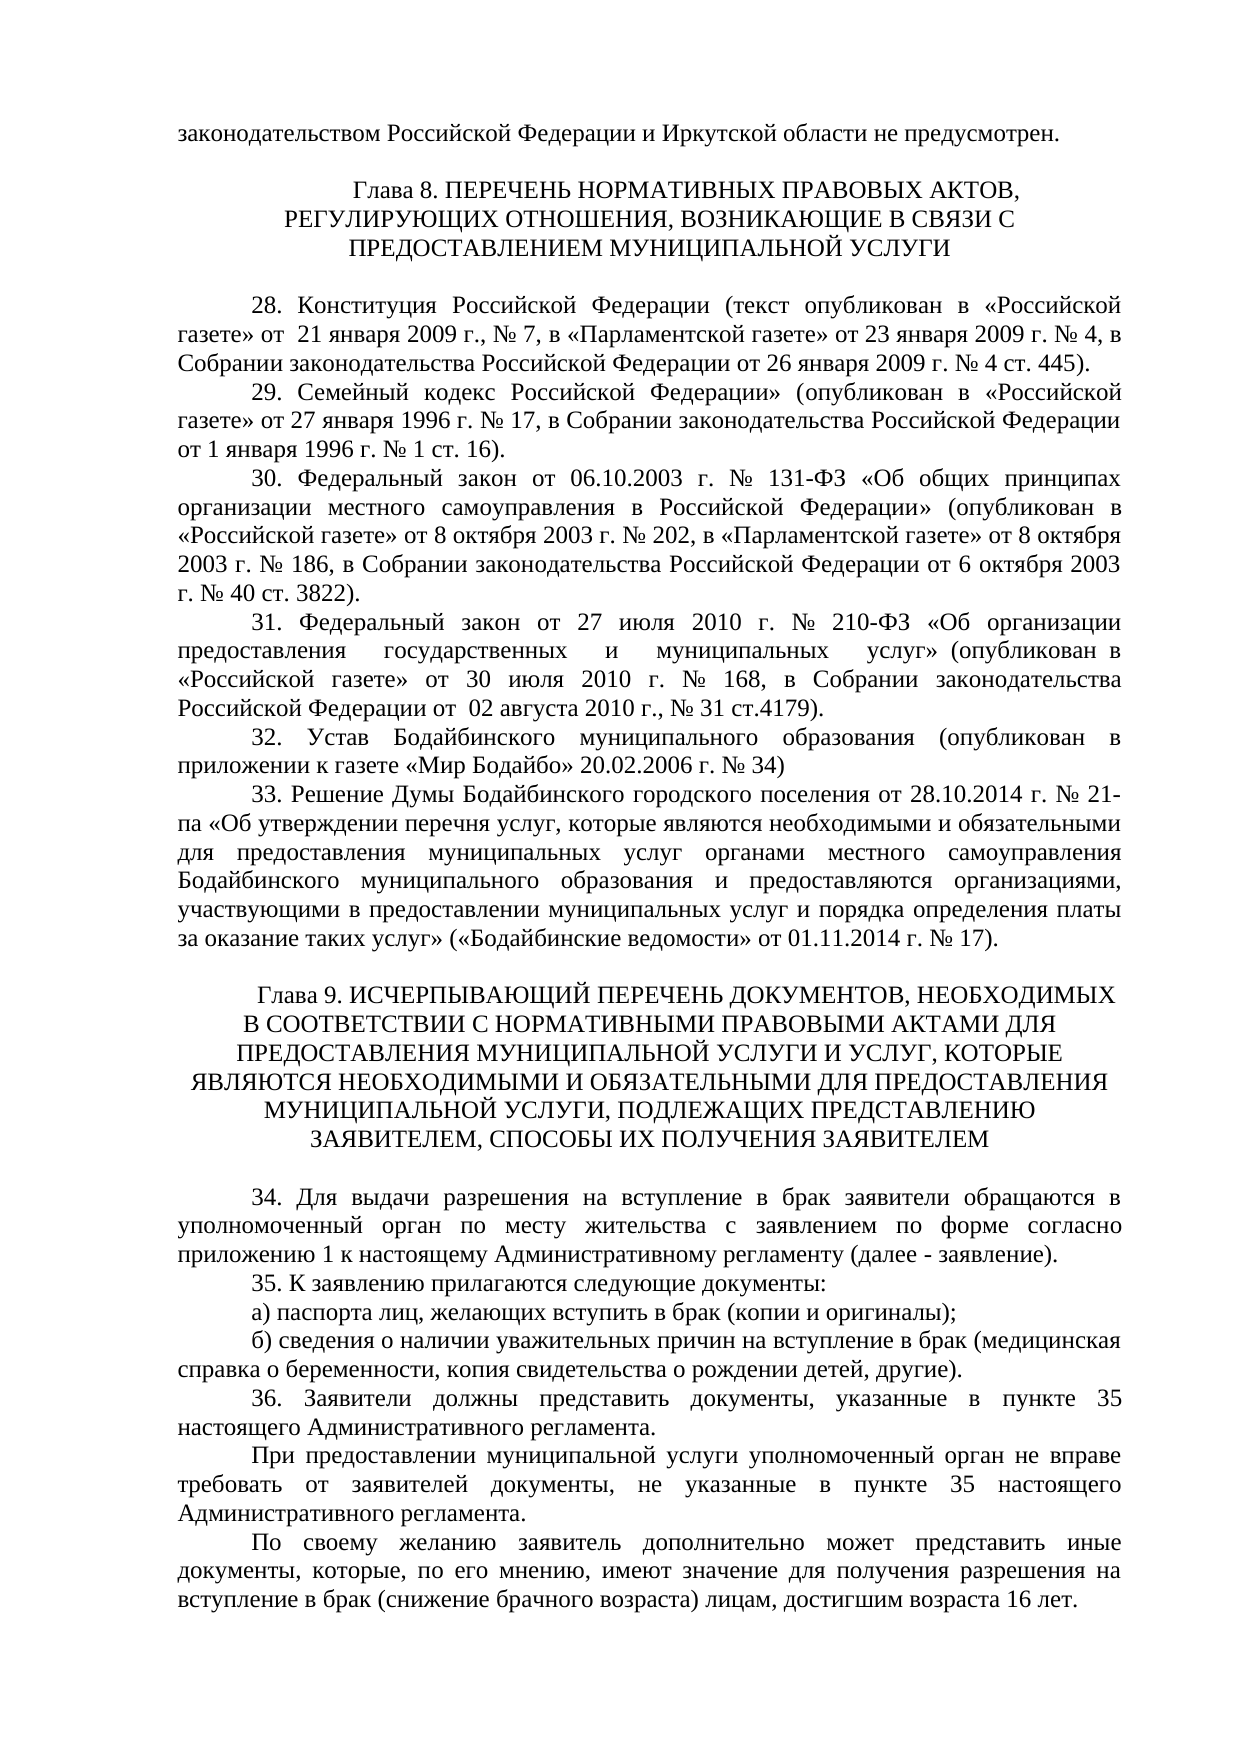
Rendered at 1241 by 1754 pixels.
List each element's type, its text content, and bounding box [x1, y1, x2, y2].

text 30. Федеральный закон от 06.10.2003 г. № 131-ФЗ «Об общих принципах организации местного самоуправления в Российской Федерации» (опубликован в «Российской газете» от 8 октября 2003 г. № 202, в «Парламентской газете» от 8 октября 2003 г. № 186, в Собрании законодательства Российской Федерации от 6 октября 2003 г. № 40 ст. 3822). [177, 463, 1122, 607]
text 28. Конституция Российской Федерации (текст опубликован в «Российской газете» от 21 января 2009 г., № 7, в «Парламентской газете» от 23 января 2009 г. № 4, в Собрании законодательства Российской Федерации от 26 января 2009 г. № 4 ст. 445). [177, 291, 1122, 377]
text 31. Федеральный закон от 27 июля 2010 г. № 210-ФЗ «Об организации предоставления государственных и муниципальных услуг» (опубликован в «Российской газете» от 30 июля 2010 г. № 168, в Собрании законодательства Российской Федерации от 02 августа 2010 г., № 31 ст.4179). [177, 607, 1122, 722]
text 34. Для выдачи разрешения на вступление в брак заявители обращаются в уполномоченный орган по месту жительства с заявлением по форме согласно приложению 1 к настоящему Административному регламенту (далее - заявление). [177, 1182, 1122, 1268]
text 35. К заявлению прилагаются следующие документы: [177, 1268, 1122, 1297]
text 32. Устав Бодайбинского муниципального образования (опубликован в приложении к газете «Мир Бодайбо» 20.02.2006 г. № 34) [177, 722, 1122, 779]
text 36. Заявители должны представить документы, указанные в пункте 35 настоящего Административного регламента. [177, 1383, 1122, 1441]
text б) сведения о наличии уважительных причин на вступление в брак (медицинская справка о беременности, копия свидетельства о рождении детей, другие). [177, 1326, 1122, 1383]
text При предоставлении муниципальной услуги уполномоченный орган не вправе требовать от заявителей документы, не указанные в пункте 35 настоящего Административного регламента. [177, 1441, 1122, 1527]
text Глава 9. ИСЧЕРПЫВАЮЩИЙ ПЕРЕЧЕНЬ ДОКУМЕНТОВ, НЕОБХОДИМЫХ В СООТВЕТСТВИИ С НОРМАТИВНЫМИ ПРАВОВЫМИ АКТАМИ ДЛЯ ПРЕДОСТАВЛЕНИЯ МУНИЦИПАЛЬНОЙ УСЛУГИ И УСЛУГ, КОТОРЫЕ ЯВЛЯЮТСЯ НЕОБХОДИМЫМИ И ОБЯЗАТЕЛЬНЫМИ ДЛЯ ПРЕДОСТАВЛЕНИЯ МУНИЦИПАЛЬНОЙ УСЛУГИ, ПОДЛЕЖАЩИХ ПРЕДСТАВЛЕНИЮ ЗАЯВИТЕЛЕМ, СПОСОБЫ ИХ ПОЛУЧЕНИЯ ЗАЯВИТЕЛЕМ [177, 981, 1122, 1153]
text 33. Решение Думы Бодайбинского городского поселения от 28.10.2014 г. № 21-па «Об утверждении перечня услуг, которые являются необходимыми и обязательными для предоставления муниципальных услуг органами местного самоуправления Бодайбинского муниципального образования и предоставляются организациями, участвующими в предоставлении муниципальных услуг и порядка определения платы за оказание таких услуг» («Бодайбинские ведомости» от 01.11.2014 г. № 17). [177, 779, 1122, 952]
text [177, 118, 1122, 147]
text Глава 8. ПЕРЕЧЕНЬ НОРМАТИВНЫХ ПРАВОВЫХ АКТОВ, РЕГУЛИРУЮЩИХ ОТНОШЕНИЯ, ВОЗНИКАЮЩИЕ В СВЯЗИ С ПРЕДОСТАВЛЕНИЕМ МУНИЦИПАЛЬНОЙ УСЛУГИ [177, 176, 1122, 262]
text По своему желанию заявитель дополнительно может представить иные документы, которые, по его мнению, имеют значение для получения разрешения на вступление в брак (снижение брачного возраста) лицам, достигшим возраста 16 лет. [177, 1527, 1122, 1613]
text 29. Семейный кодекс Российской Федерации» (опубликован в «Российской газете» от 27 января 1996 г. № 17, в Собрании законодательства Российской Федерации от 1 января 1996 г. № 1 ст. 16). [177, 377, 1122, 463]
text а) паспорта лиц, желающих вступить в брак (копии и оригиналы); [177, 1297, 1122, 1326]
